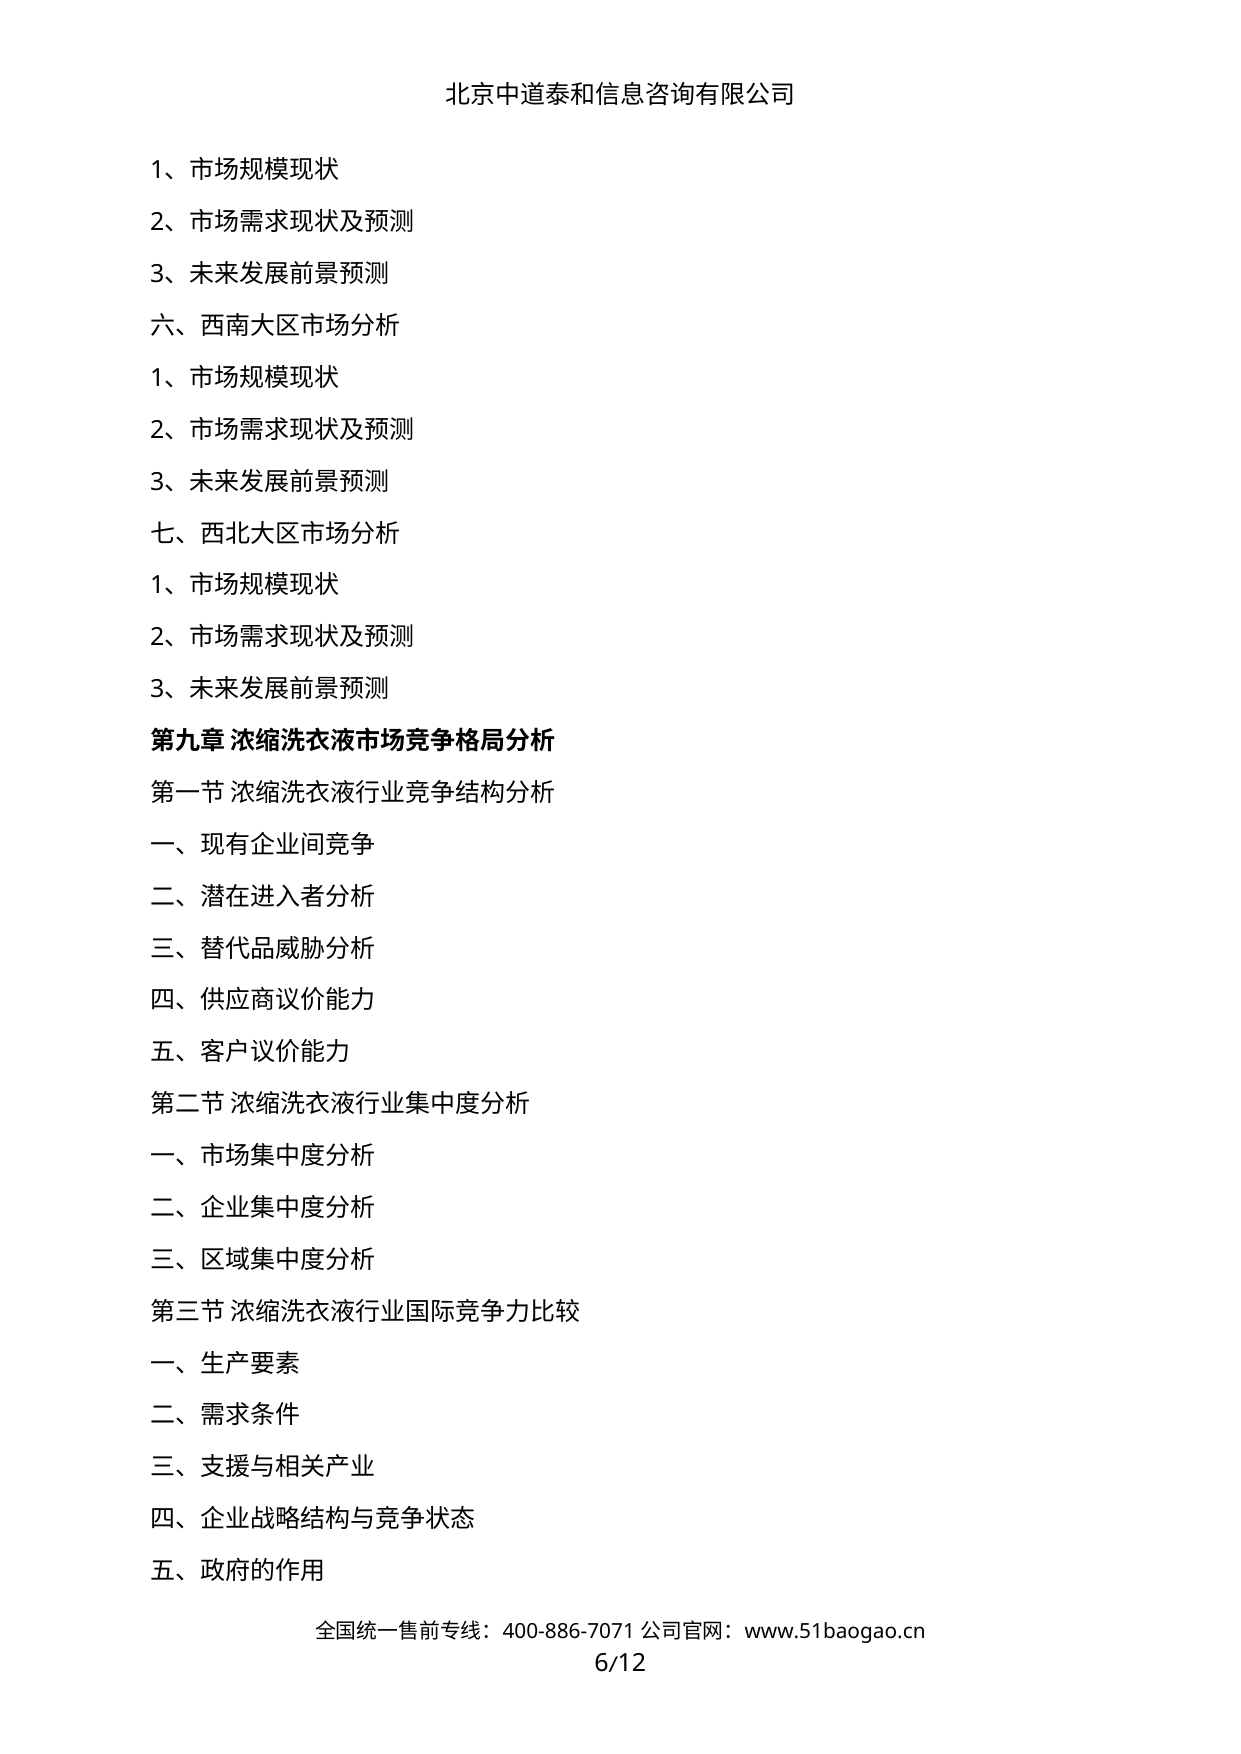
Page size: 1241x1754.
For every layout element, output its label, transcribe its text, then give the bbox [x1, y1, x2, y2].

text 四、企业战略结构与竞争状态 [150, 1499, 1090, 1535]
text 第三节 浓缩洗衣液行业国际竞争力比较 [150, 1291, 1090, 1327]
text 2、市场需求现状及预测 [150, 202, 1090, 238]
text 三、区域集中度分析 [150, 1239, 1090, 1276]
text 六、西南大区市场分析 [150, 306, 1090, 342]
text 一、现有企业间竞争 [150, 824, 1090, 861]
text 五、政府的作用 [150, 1551, 1090, 1587]
text 三、支援与相关产业 [150, 1447, 1090, 1483]
text 第一节 浓缩洗衣液行业竞争结构分析 [150, 772, 1090, 809]
text 1、市场规模现状 [150, 150, 1090, 186]
text 3、未来发展前景预测 [150, 254, 1090, 290]
text 3、未来发展前景预测 [150, 669, 1090, 705]
text 二、潜在进入者分析 [150, 876, 1090, 912]
text 四、供应商议价能力 [150, 980, 1090, 1016]
text 一、生产要素 [150, 1343, 1090, 1379]
text 第二节 浓缩洗衣液行业集中度分析 [150, 1084, 1090, 1120]
text 2、市场需求现状及预测 [150, 409, 1090, 446]
text 二、企业集中度分析 [150, 1187, 1090, 1224]
text 一、市场集中度分析 [150, 1136, 1090, 1172]
text 二、需求条件 [150, 1395, 1090, 1431]
text 三、替代品威胁分析 [150, 928, 1090, 964]
text 1、市场规模现状 [150, 357, 1090, 394]
text 3、未来发展前景预测 [150, 461, 1090, 497]
text 五、客户议价能力 [150, 1032, 1090, 1068]
text 1、市场规模现状 [150, 565, 1090, 601]
text 2、市场需求现状及预测 [150, 617, 1090, 653]
text 七、西北大区市场分析 [150, 513, 1090, 549]
text 第九章 浓缩洗衣液市场竞争格局分析 [150, 721, 1090, 757]
